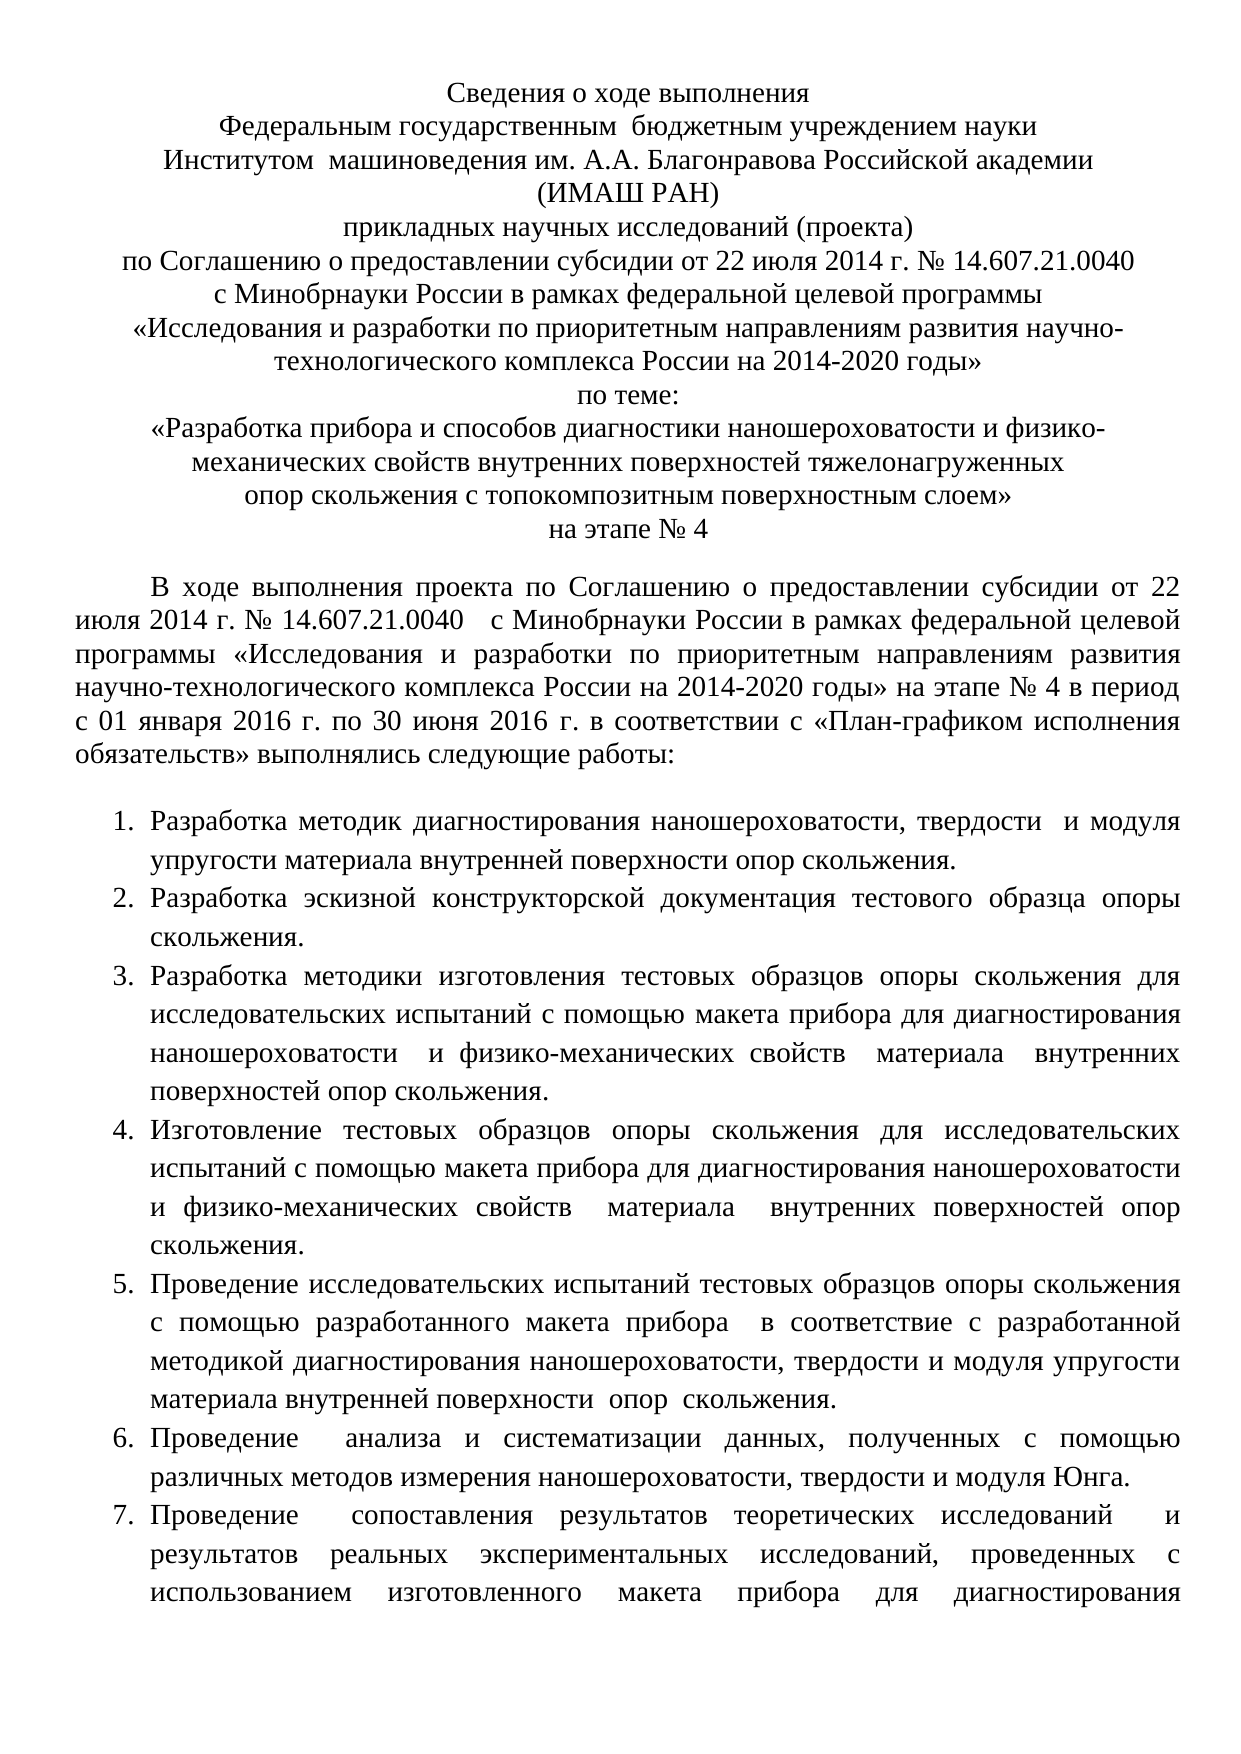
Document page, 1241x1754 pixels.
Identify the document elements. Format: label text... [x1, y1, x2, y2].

text с Минобрнауки России в рамках федеральной целевой программы [75, 276, 1181, 310]
list Проведение анализа и систематизации данных, полученных с помощью различных методов измерения наношероховатости, твердости и модуля Юнга. [112, 1420, 1181, 1492]
text Институтом машиноведения им. А.А. Благонравова Российской академии [75, 142, 1181, 176]
text В ходе выполнения проекта по Соглашению о предоставлении субсидии от 22 июля 2014 г. № 14.607.21.0040 с Минобрнауки России в рамках федеральной целевой программы «Исследования и разработки по приоритетным направлениям развития научно-технологического комплекса России на 2014-2020 годы» на этапе № 4 в период с 01 января 2016 г. по 30 июня 2016 г. в соответствии с «План-графиком исполнения обязательств» выполнялись следующие работы: [75, 569, 1181, 770]
text «Разработка прибора и способов диагностики наношероховатости и физико-механических свойств внутренних поверхностей тяжелонагруженных [75, 410, 1181, 477]
list Разработка методик диагностирования наношероховатости, твердости и модуля упругости материала внутренней поверхности опор скольжения. [112, 803, 1181, 876]
text по теме: [75, 377, 1181, 410]
list Изготовление тестовых образцов опоры скольжения для исследовательских испытаний с помощью макета прибора для диагностирования наношероховатости и физико-механических свойств материала внутренних поверхностей опор скольжения. [112, 1112, 1181, 1261]
text «Исследования и разработки по приоритетным направлениям развития научно-технологического комплекса России на 2014-2020 годы» [75, 310, 1181, 377]
text Федеральным государственным бюджетным учреждением науки [75, 108, 1181, 142]
list Проведение исследовательских испытаний тестовых образцов опоры скольжения с помощью разработанного макета прибора в соответствие с разработанной методикой диагностирования наношероховатости, твердости и модуля упругости материала внутренней поверхности опор скольжения. [112, 1266, 1181, 1415]
text по Соглашению о предоставлении субсидии от 22 июля 2014 г. № 14.607.21.0040 [75, 243, 1181, 276]
text на этапе № 4 [75, 511, 1181, 544]
list Разработка эскизной конструкторской документация тестового образца опоры скольжения. [112, 881, 1181, 953]
list Разработка методики изготовления тестовых образцов опоры скольжения для исследовательских испытаний с помощью макета прибора для диагностирования наношероховатости и физико-механических свойств материала внутренних поверхностей опор скольжения. [112, 958, 1181, 1107]
text опор скольжения с топокомпозитным поверхностным слоем» [75, 477, 1181, 511]
text прикладных научных исследований (проекта) [75, 209, 1181, 243]
text Сведения о ходе выполнения [75, 75, 1181, 108]
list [112, 1497, 1181, 1608]
text (ИМАШ РАН) [75, 176, 1181, 209]
